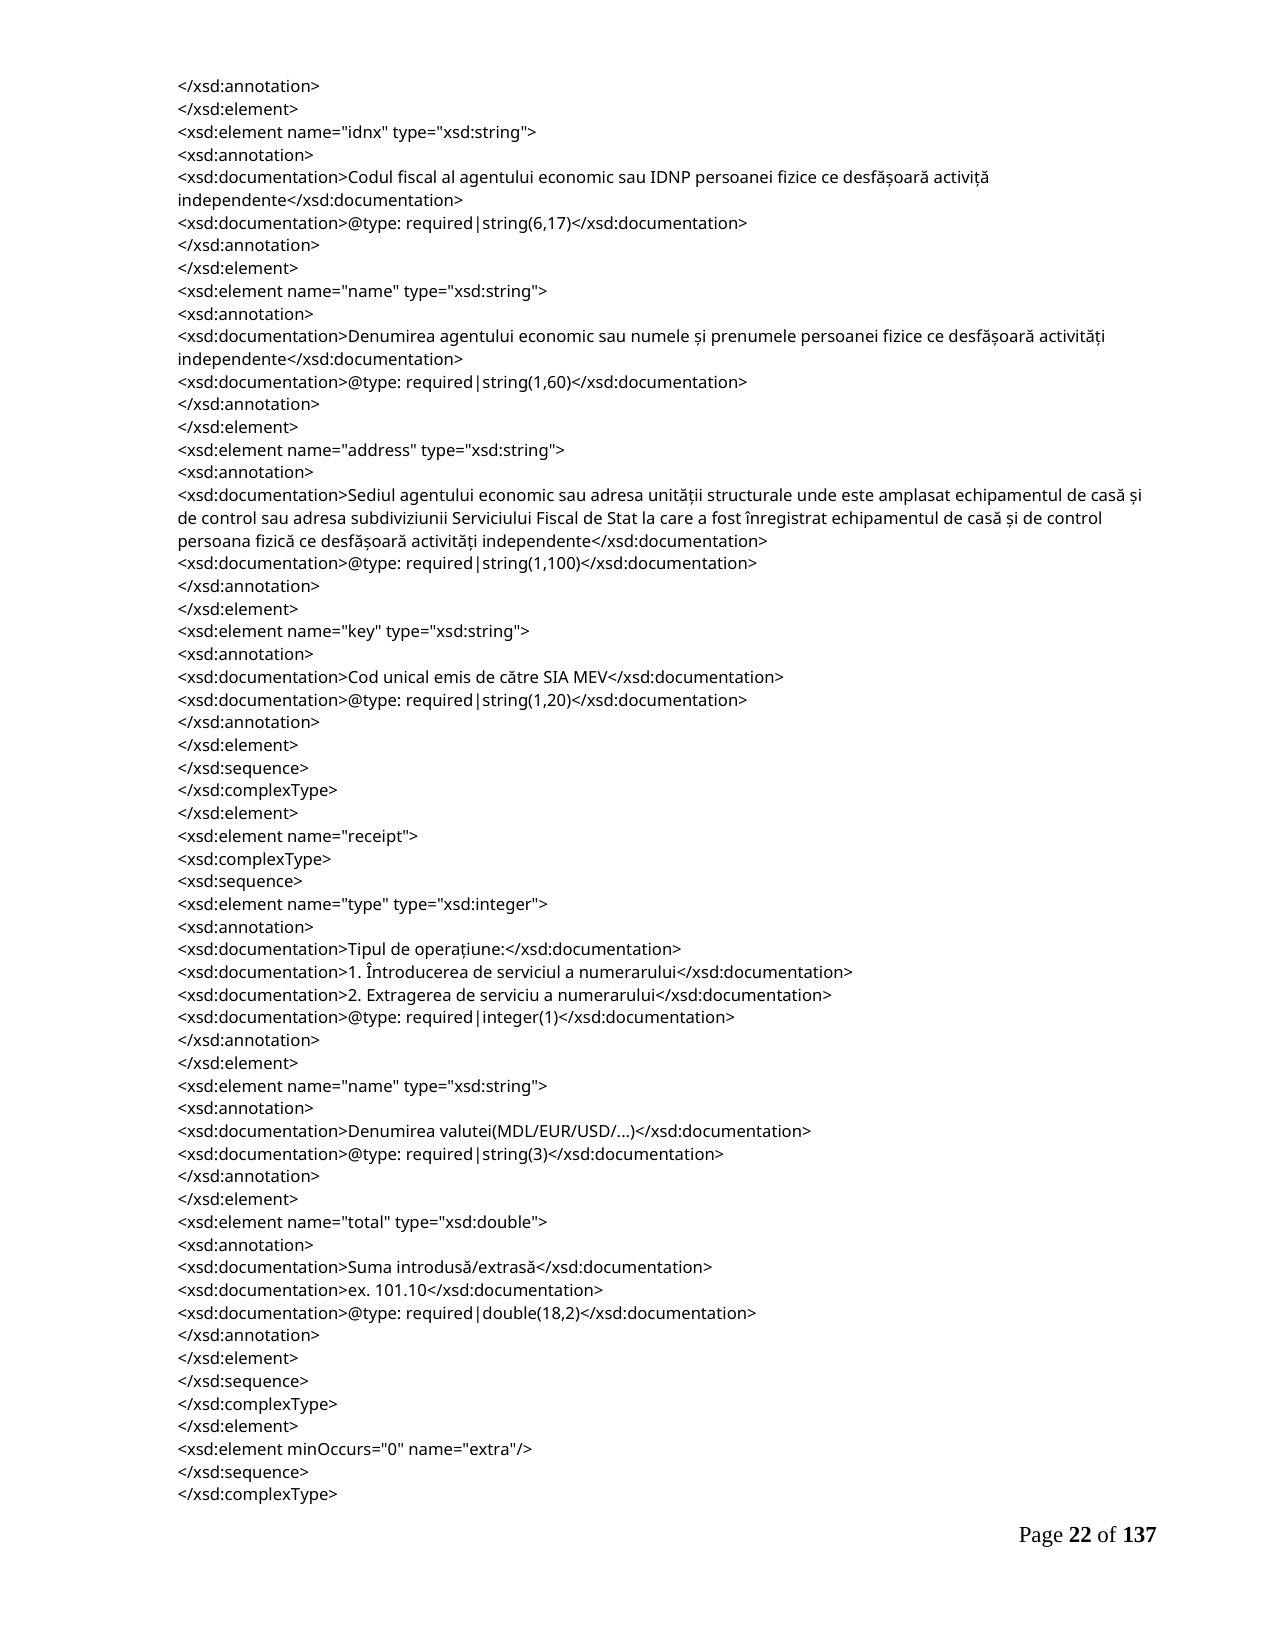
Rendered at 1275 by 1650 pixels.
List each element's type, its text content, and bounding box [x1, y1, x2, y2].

text <xsd:documentation>Tipul de operațiune:</xsd:documentation> [177, 938, 1156, 961]
text </xsd:annotation> [177, 574, 1156, 597]
text <xsd:documentation>@type: required|string(1,20)</xsd:documentation> [177, 688, 1156, 711]
text <xsd:sequence> [177, 870, 1156, 892]
text <xsd:documentation>Denumirea agentului economic sau numele și prenumele persoanei fizice ce desfășoară activități independente</xsd:documentation> [177, 325, 1156, 370]
text </xsd:sequence> [177, 756, 1156, 779]
text </xsd:element> [177, 733, 1156, 756]
text </xsd:complexType> [177, 779, 1156, 802]
text </xsd:element> [177, 416, 1156, 438]
text </xsd:annotation> [177, 1029, 1156, 1051]
text <xsd:documentation>@type: required|string(3)</xsd:documentation> [177, 1142, 1156, 1165]
text <xsd:element name="receipt"> [177, 824, 1156, 847]
text <xsd:annotation> [177, 302, 1156, 325]
text </xsd:element> [177, 1188, 1156, 1210]
text <xsd:documentation>1. Întroducerea de serviciul a numerarului</xsd:documentation> [177, 961, 1156, 983]
text </xsd:annotation> [177, 75, 1156, 98]
text <xsd:documentation>ex. 101.10</xsd:documentation> [177, 1278, 1156, 1301]
text </xsd:element> [177, 1347, 1156, 1369]
text </xsd:annotation> [177, 1324, 1156, 1347]
text <xsd:element name="total" type="xsd:double"> [177, 1210, 1156, 1233]
text <xsd:documentation>@type: required|string(6,17)</xsd:documentation> [177, 211, 1156, 234]
text </xsd:element> [177, 1051, 1156, 1074]
text </xsd:annotation> [177, 234, 1156, 257]
text <xsd:element name="name" type="xsd:string"> [177, 279, 1156, 302]
text </xsd:annotation> [177, 711, 1156, 733]
text <xsd:annotation> [177, 1097, 1156, 1119]
text <xsd:documentation>Denumirea valutei(MDL/EUR/USD/...)</xsd:documentation> [177, 1119, 1156, 1142]
text </xsd:element> [177, 1415, 1156, 1437]
text <xsd:element name="type" type="xsd:integer"> [177, 892, 1156, 915]
text </xsd:annotation> [177, 1165, 1156, 1188]
text <xsd:documentation>Suma introdusă/extrasă</xsd:documentation> [177, 1256, 1156, 1278]
text <xsd:element minOccurs="0" name="extra"/> [177, 1437, 1156, 1460]
text <xsd:element name="name" type="xsd:string"> [177, 1074, 1156, 1097]
text </xsd:complexType> [177, 1483, 1156, 1506]
text </xsd:sequence> [177, 1369, 1156, 1392]
text <xsd:documentation>@type: required|integer(1)</xsd:documentation> [177, 1006, 1156, 1029]
text <xsd:documentation>Cod unical emis de către SIA MEV</xsd:documentation> [177, 665, 1156, 688]
text <xsd:complexType> [177, 847, 1156, 870]
text <xsd:element name="address" type="xsd:string"> [177, 438, 1156, 461]
text <xsd:documentation>@type: required|double(18,2)</xsd:documentation> [177, 1301, 1156, 1324]
text </xsd:element> [177, 257, 1156, 279]
text <xsd:annotation> [177, 1233, 1156, 1256]
text <xsd:element name="idnx" type="xsd:string"> [177, 120, 1156, 143]
text <xsd:annotation> [177, 915, 1156, 938]
text </xsd:sequence> [177, 1460, 1156, 1483]
text </xsd:element> [177, 98, 1156, 120]
text </xsd:element> [177, 597, 1156, 620]
text <xsd:annotation> [177, 143, 1156, 166]
text <xsd:documentation>2. Extragerea de serviciu a numerarului</xsd:documentation> [177, 983, 1156, 1006]
text </xsd:annotation> [177, 393, 1156, 416]
text <xsd:documentation>@type: required|string(1,100)</xsd:documentation> [177, 552, 1156, 574]
text <xsd:documentation>@type: required|string(1,60)</xsd:documentation> [177, 370, 1156, 393]
text </xsd:complexType> [177, 1392, 1156, 1415]
text <xsd:documentation>Sediul agentului economic sau adresa unității structurale unde este amplasat echipamentul de casă și de control sau adresa subdiviziunii Serviciului Fiscal de Stat la care a fost înregistrat echipamentul de casă și de control persoana fizică ce desfășoară activități independente</xsd:documentation> [177, 484, 1156, 552]
text <xsd:annotation> [177, 643, 1156, 665]
text <xsd:annotation> [177, 461, 1156, 484]
text </xsd:element> [177, 802, 1156, 824]
text <xsd:element name="key" type="xsd:string"> [177, 620, 1156, 643]
text <xsd:documentation>Codul fiscal al agentului economic sau IDNP persoanei fizice ce desfășoară activiță independente</xsd:documentation> [177, 166, 1156, 211]
